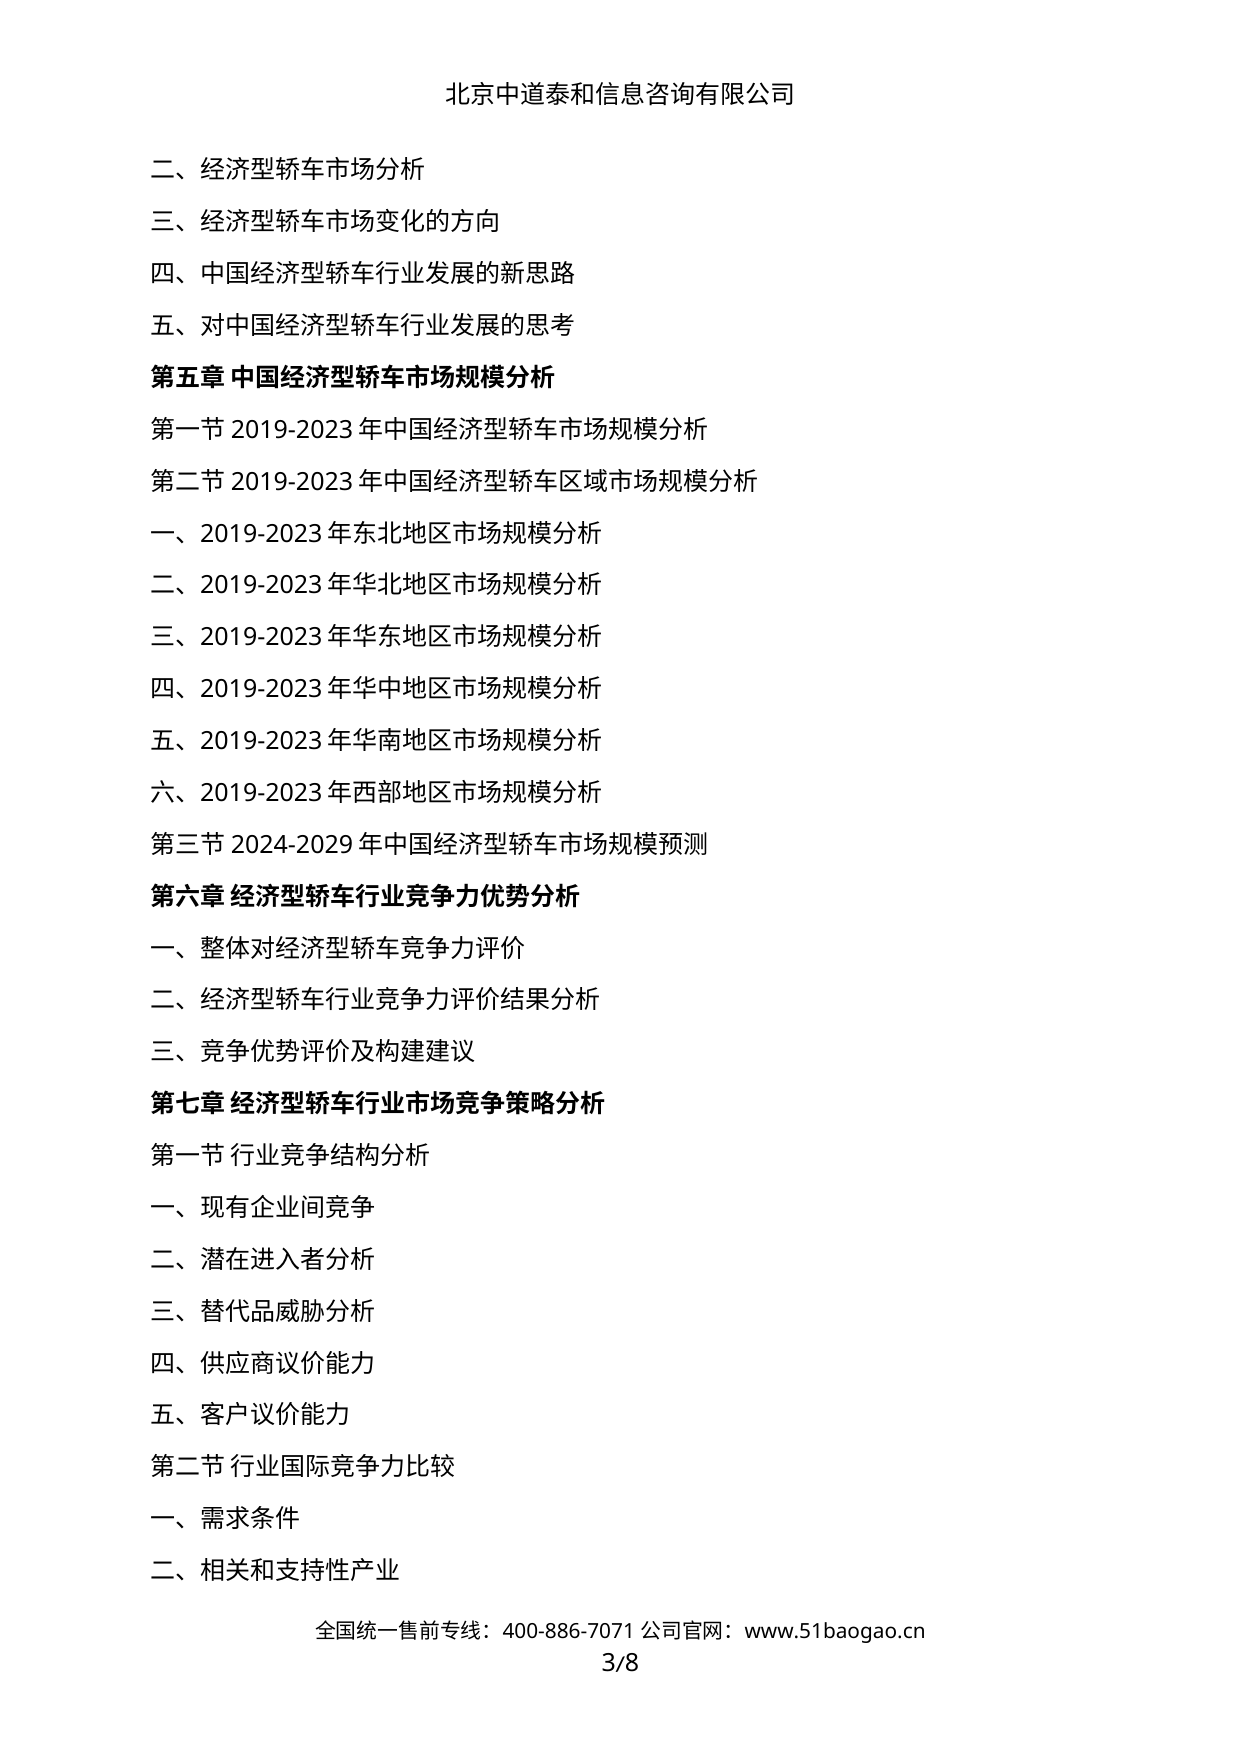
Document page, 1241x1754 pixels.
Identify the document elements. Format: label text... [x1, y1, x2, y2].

text 第六章 经济型轿车行业竞争力优势分析 [150, 876, 1090, 912]
text 六、2019-2023年西部地区市场规模分析 [150, 772, 1090, 809]
text 三、竞争优势评价及构建建议 [150, 1032, 1090, 1068]
text 三、经济型轿车市场变化的方向 [150, 202, 1090, 238]
text 第一节 2019-2023年中国经济型轿车市场规模分析 [150, 409, 1090, 446]
text 一、整体对经济型轿车竞争力评价 [150, 928, 1090, 964]
text 五、对中国经济型轿车行业发展的思考 [150, 306, 1090, 342]
text 第二节 2019-2023年中国经济型轿车区域市场规模分析 [150, 461, 1090, 497]
text 四、2019-2023年华中地区市场规模分析 [150, 669, 1090, 705]
text 三、替代品威胁分析 [150, 1291, 1090, 1327]
text 三、2019-2023年华东地区市场规模分析 [150, 617, 1090, 653]
text 第七章 经济型轿车行业市场竞争策略分析 [150, 1084, 1090, 1120]
text 第一节 行业竞争结构分析 [150, 1136, 1090, 1172]
text 二、潜在进入者分析 [150, 1239, 1090, 1276]
text 二、经济型轿车行业竞争力评价结果分析 [150, 980, 1090, 1016]
text 四、中国经济型轿车行业发展的新思路 [150, 254, 1090, 290]
text 二、经济型轿车市场分析 [150, 150, 1090, 186]
text 一、2019-2023年东北地区市场规模分析 [150, 513, 1090, 549]
text 二、2019-2023年华北地区市场规模分析 [150, 565, 1090, 601]
text 五、2019-2023年华南地区市场规模分析 [150, 721, 1090, 757]
text 一、现有企业间竞争 [150, 1187, 1090, 1224]
text 二、相关和支持性产业 [150, 1551, 1090, 1587]
text 五、客户议价能力 [150, 1395, 1090, 1431]
text 第二节 行业国际竞争力比较 [150, 1447, 1090, 1483]
text 四、供应商议价能力 [150, 1343, 1090, 1379]
text 第五章 中国经济型轿车市场规模分析 [150, 357, 1090, 394]
text 一、需求条件 [150, 1499, 1090, 1535]
text 第三节 2024-2029年中国经济型轿车市场规模预测 [150, 824, 1090, 861]
